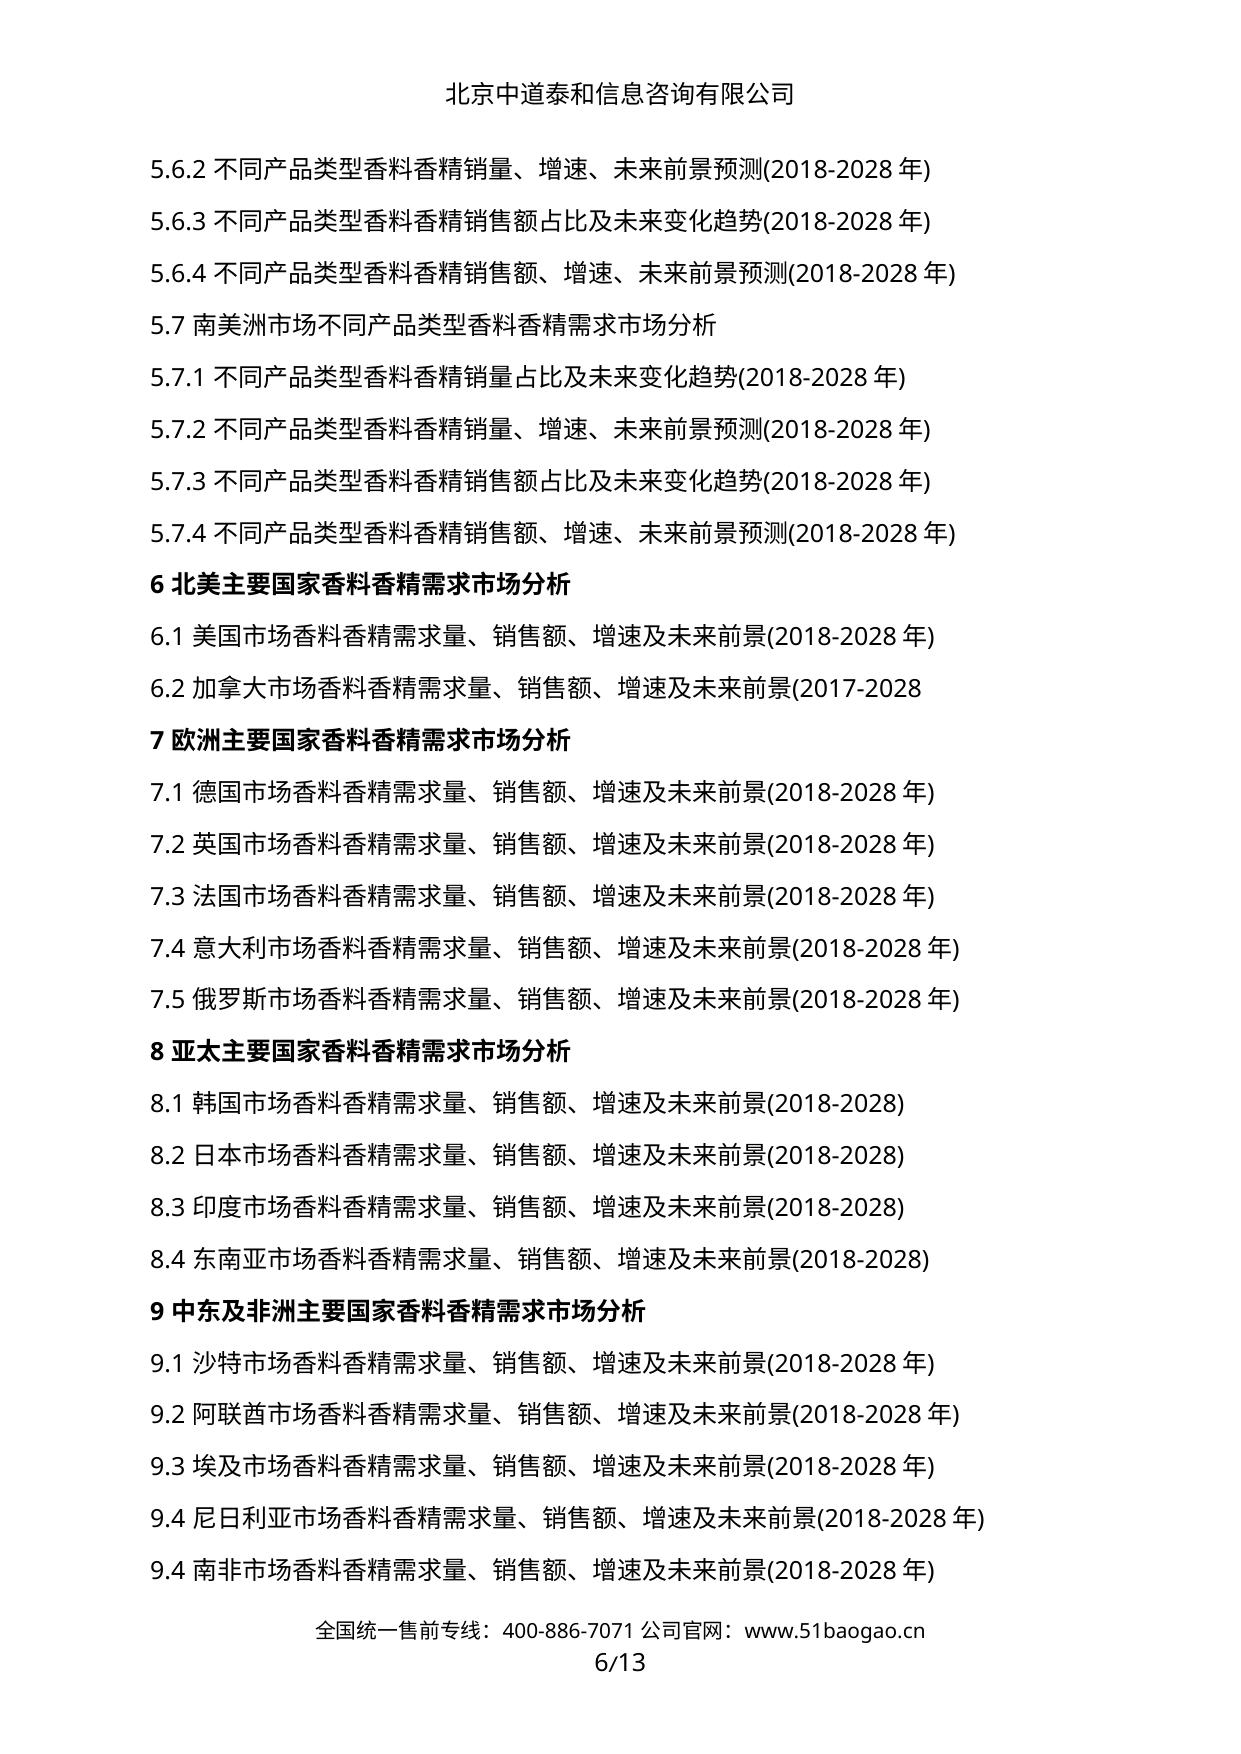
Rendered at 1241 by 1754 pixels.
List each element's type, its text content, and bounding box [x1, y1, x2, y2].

text 8.4 东南亚市场香料香精需求量、销售额、增速及未来前景(2018-2028) [150, 1239, 1090, 1276]
text 5.7.3 不同产品类型香料香精销售额占比及未来变化趋势(2018-2028年) [150, 461, 1090, 497]
text 7.1 德国市场香料香精需求量、销售额、增速及未来前景(2018-2028年) [150, 772, 1090, 809]
text 8.1 韩国市场香料香精需求量、销售额、增速及未来前景(2018-2028) [150, 1084, 1090, 1120]
text 5.6.2 不同产品类型香料香精销量、增速、未来前景预测(2018-2028年) [150, 150, 1090, 186]
text 8.3 印度市场香料香精需求量、销售额、增速及未来前景(2018-2028) [150, 1187, 1090, 1224]
text 7.3 法国市场香料香精需求量、销售额、增速及未来前景(2018-2028年) [150, 876, 1090, 912]
text 8.2 日本市场香料香精需求量、销售额、增速及未来前景(2018-2028) [150, 1136, 1090, 1172]
text 9.3 埃及市场香料香精需求量、销售额、增速及未来前景(2018-2028年) [150, 1447, 1090, 1483]
text 5.7.2 不同产品类型香料香精销量、增速、未来前景预测(2018-2028年) [150, 409, 1090, 446]
text 6.2 加拿大市场香料香精需求量、销售额、增速及未来前景(2017-2028 [150, 669, 1090, 705]
text 7 欧洲主要国家香料香精需求市场分析 [150, 721, 1090, 757]
text 9.2 阿联酋市场香料香精需求量、销售额、增速及未来前景(2018-2028年) [150, 1395, 1090, 1431]
text 8 亚太主要国家香料香精需求市场分析 [150, 1032, 1090, 1068]
text 5.7.4 不同产品类型香料香精销售额、增速、未来前景预测(2018-2028年) [150, 513, 1090, 549]
text 5.6.4 不同产品类型香料香精销售额、增速、未来前景预测(2018-2028年) [150, 254, 1090, 290]
text 5.7.1 不同产品类型香料香精销量占比及未来变化趋势(2018-2028年) [150, 357, 1090, 394]
text 7.4 意大利市场香料香精需求量、销售额、增速及未来前景(2018-2028年) [150, 928, 1090, 964]
text 9.4 尼日利亚市场香料香精需求量、销售额、增速及未来前景(2018-2028年) [150, 1499, 1090, 1535]
text 6 北美主要国家香料香精需求市场分析 [150, 565, 1090, 601]
text 7.5 俄罗斯市场香料香精需求量、销售额、增速及未来前景(2018-2028年) [150, 980, 1090, 1016]
text 6.1 美国市场香料香精需求量、销售额、增速及未来前景(2018-2028年) [150, 617, 1090, 653]
text 9.4 南非市场香料香精需求量、销售额、增速及未来前景(2018-2028年) [150, 1551, 1090, 1587]
text 9 中东及非洲主要国家香料香精需求市场分析 [150, 1291, 1090, 1327]
text 5.7 南美洲市场不同产品类型香料香精需求市场分析 [150, 306, 1090, 342]
text 7.2 英国市场香料香精需求量、销售额、增速及未来前景(2018-2028年) [150, 824, 1090, 861]
text 5.6.3 不同产品类型香料香精销售额占比及未来变化趋势(2018-2028年) [150, 202, 1090, 238]
text 9.1 沙特市场香料香精需求量、销售额、增速及未来前景(2018-2028年) [150, 1343, 1090, 1379]
